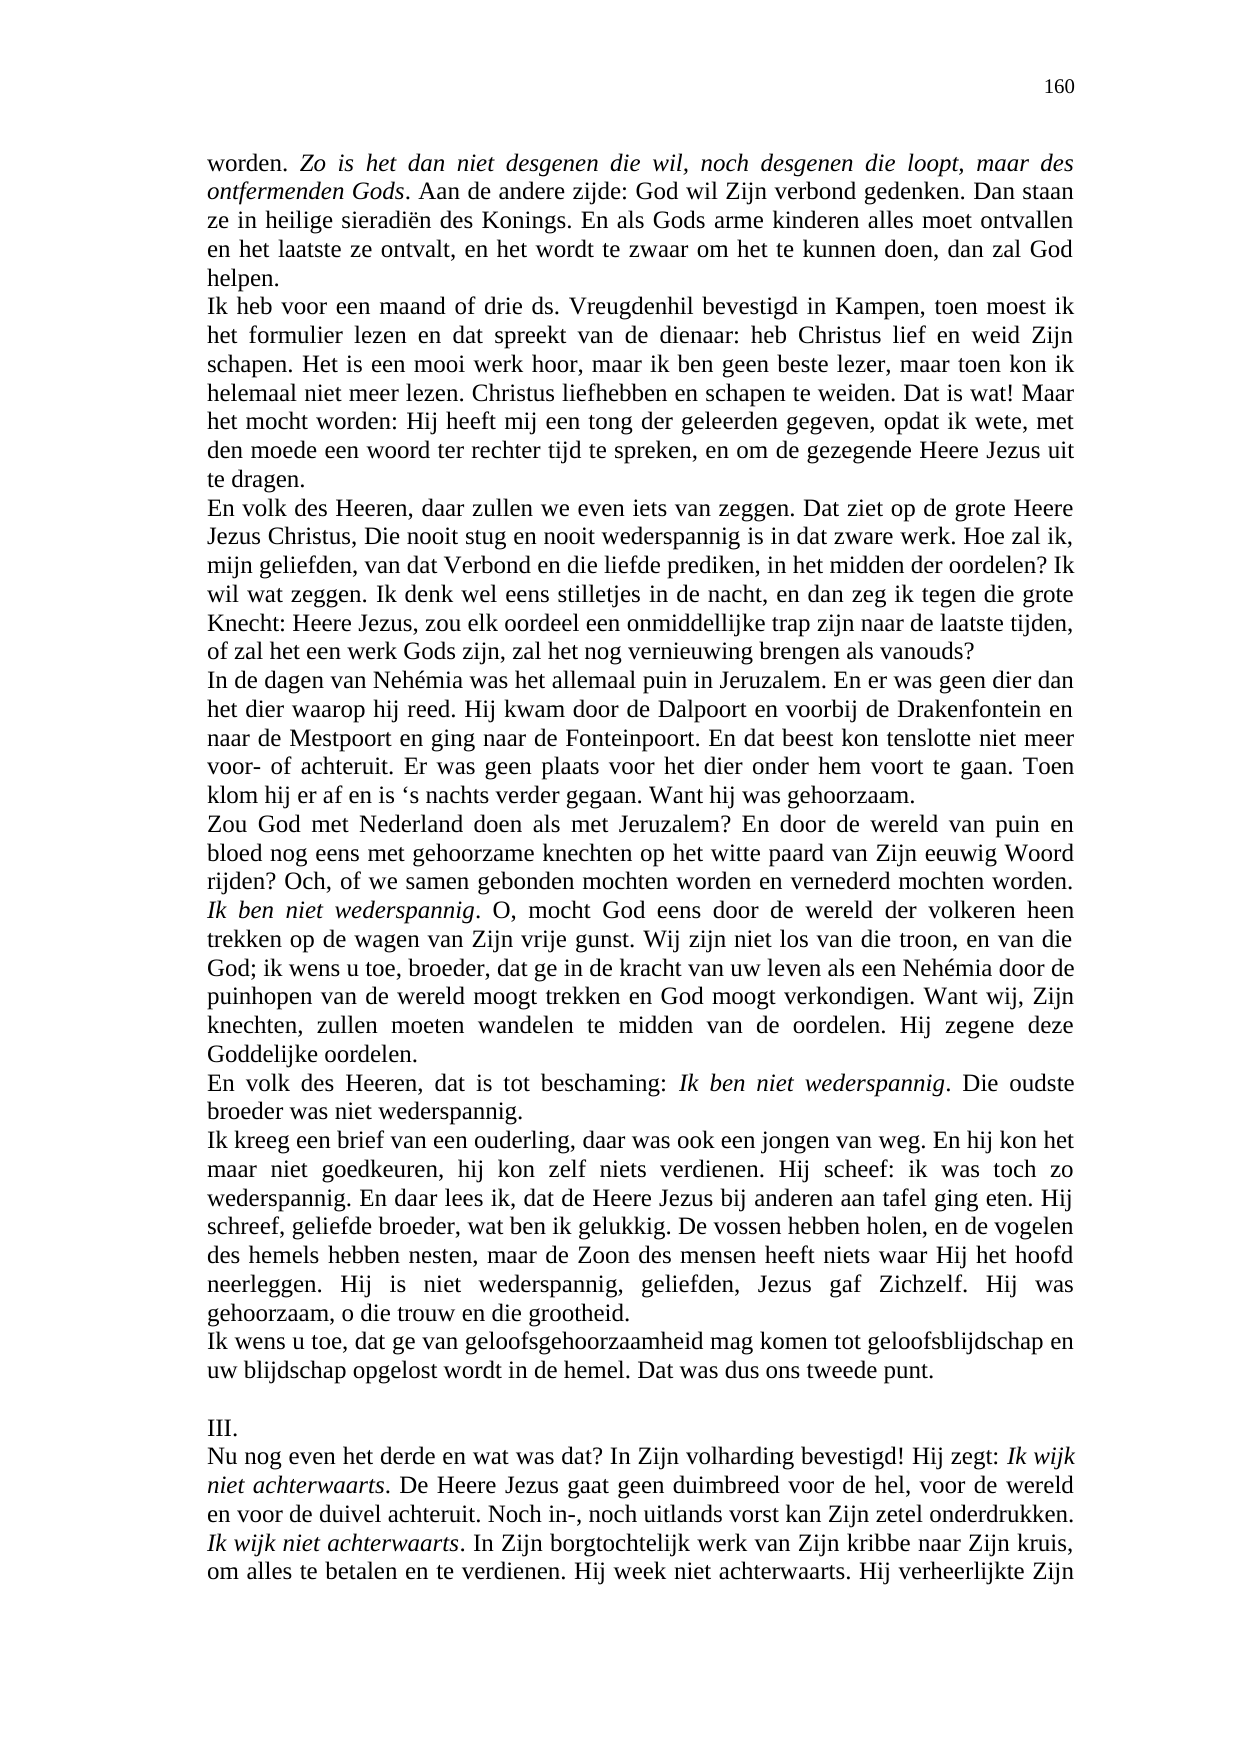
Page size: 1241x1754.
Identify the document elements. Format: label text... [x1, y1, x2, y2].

text Ik heb voor een maand of drie ds. Vreugdenhil bevestigd in Kampen, toen moest ik het formulier lezen en dat spreekt van de dienaar: heb Christus lief en weid Zijn schapen. Het is een mooi werk hoor, maar ik ben geen beste lezer, maar toen kon ik helemaal niet meer lezen. Christus liefhebben en schapen te weiden. Dat is wat! Maar het mocht worden: Hij heeft mij een tong der geleerden gegeven, opdat ik wete, met den moede een woord ter rechter tijd te spreken, en om de gezegende Heere Jezus uit te dragen. [207, 291, 1075, 493]
text In de dagen van Nehémia was het allemaal puin in Jeruzalem. En er was geen dier dan het dier waarop hij reed. Hij kwam door de Dalpoort en voorbij de Drakenfontein en naar de Mestpoort en ging naar de Fonteinpoort. En dat beest kon tenslotte niet meer voor- of achteruit. Er was geen plaats voor het dier onder hem voort te gaan. Toen klom hij er af en is ‘s nachts verder gegaan. Want hij was gehoorzaam. [207, 665, 1075, 809]
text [207, 148, 1075, 291]
text En volk des Heeren, dat is tot beschaming: Ik ben niet wederspannig. Die oudste broeder was niet wederspannig. [207, 1068, 1075, 1125]
text En volk des Heeren, daar zullen we even iets van zeggen. Dat ziet op de grote Heere Jezus Christus, Die nooit stug en nooit wederspannig is in dat zware werk. Hoe zal ik, mijn geliefden, van dat Verbond en die liefde prediken, in het midden der oordelen? Ik wil wat zeggen. Ik denk wel eens stilletjes in de nacht, en dan zeg ik tegen die grote Knecht: Heere Jezus, zou elk oordeel een onmiddellijke trap zijn naar de laatste tijden, of zal het een werk Gods zijn, zal het nog vernieuwing brengen als vanouds? [207, 493, 1075, 665]
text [207, 1413, 1075, 1585]
text Ik wens u toe, dat ge van geloofsgehoorzaamheid mag komen tot geloofsblijdschap en uw blijdschap opgelost wordt in de hemel. Dat was dus ons tweede punt. [207, 1326, 1075, 1384]
text Ik kreeg een brief van een ouderling, daar was ook een jongen van weg. En hij kon het maar niet goedkeuren, hij kon zelf niets verdienen. Hij scheef: ik was toch zo wederspannig. En daar lees ik, dat de Heere Jezus bij anderen aan tafel ging eten. Hij schreef, geliefde broeder, wat ben ik gelukkig. De vossen hebben holen, en de vogelen des hemels hebben nesten, maar de Zoon des mensen heeft niets waar Hij het hoofd neerleggen. Hij is niet wederspannig, geliefden, Jezus gaf Zichzelf. Hij was gehoorzaam, o die trouw en die grootheid. [207, 1125, 1075, 1326]
text Zou God met Nederland doen als met Jeruzalem? En door de wereld van puin en bloed nog eens met gehoorzame knechten op het witte paard van Zijn eeuwig Woord rijden? Och, of we samen gebonden mochten worden en vernederd mochten worden. Ik ben niet wederspannig. O, mocht God eens door de wereld der volkeren heen trekken op de wagen van Zijn vrije gunst. Wij zijn niet los van die troon, en van die God; ik wens u toe, broeder, dat ge in de kracht van uw leven als een Nehémia door de puinhopen van de wereld moogt trekken en God moogt verkondigen. Want wij, Zijn knechten, zullen moeten wandelen te midden van de oordelen. Hij zegene deze Goddelijke oordelen. [207, 809, 1075, 1068]
